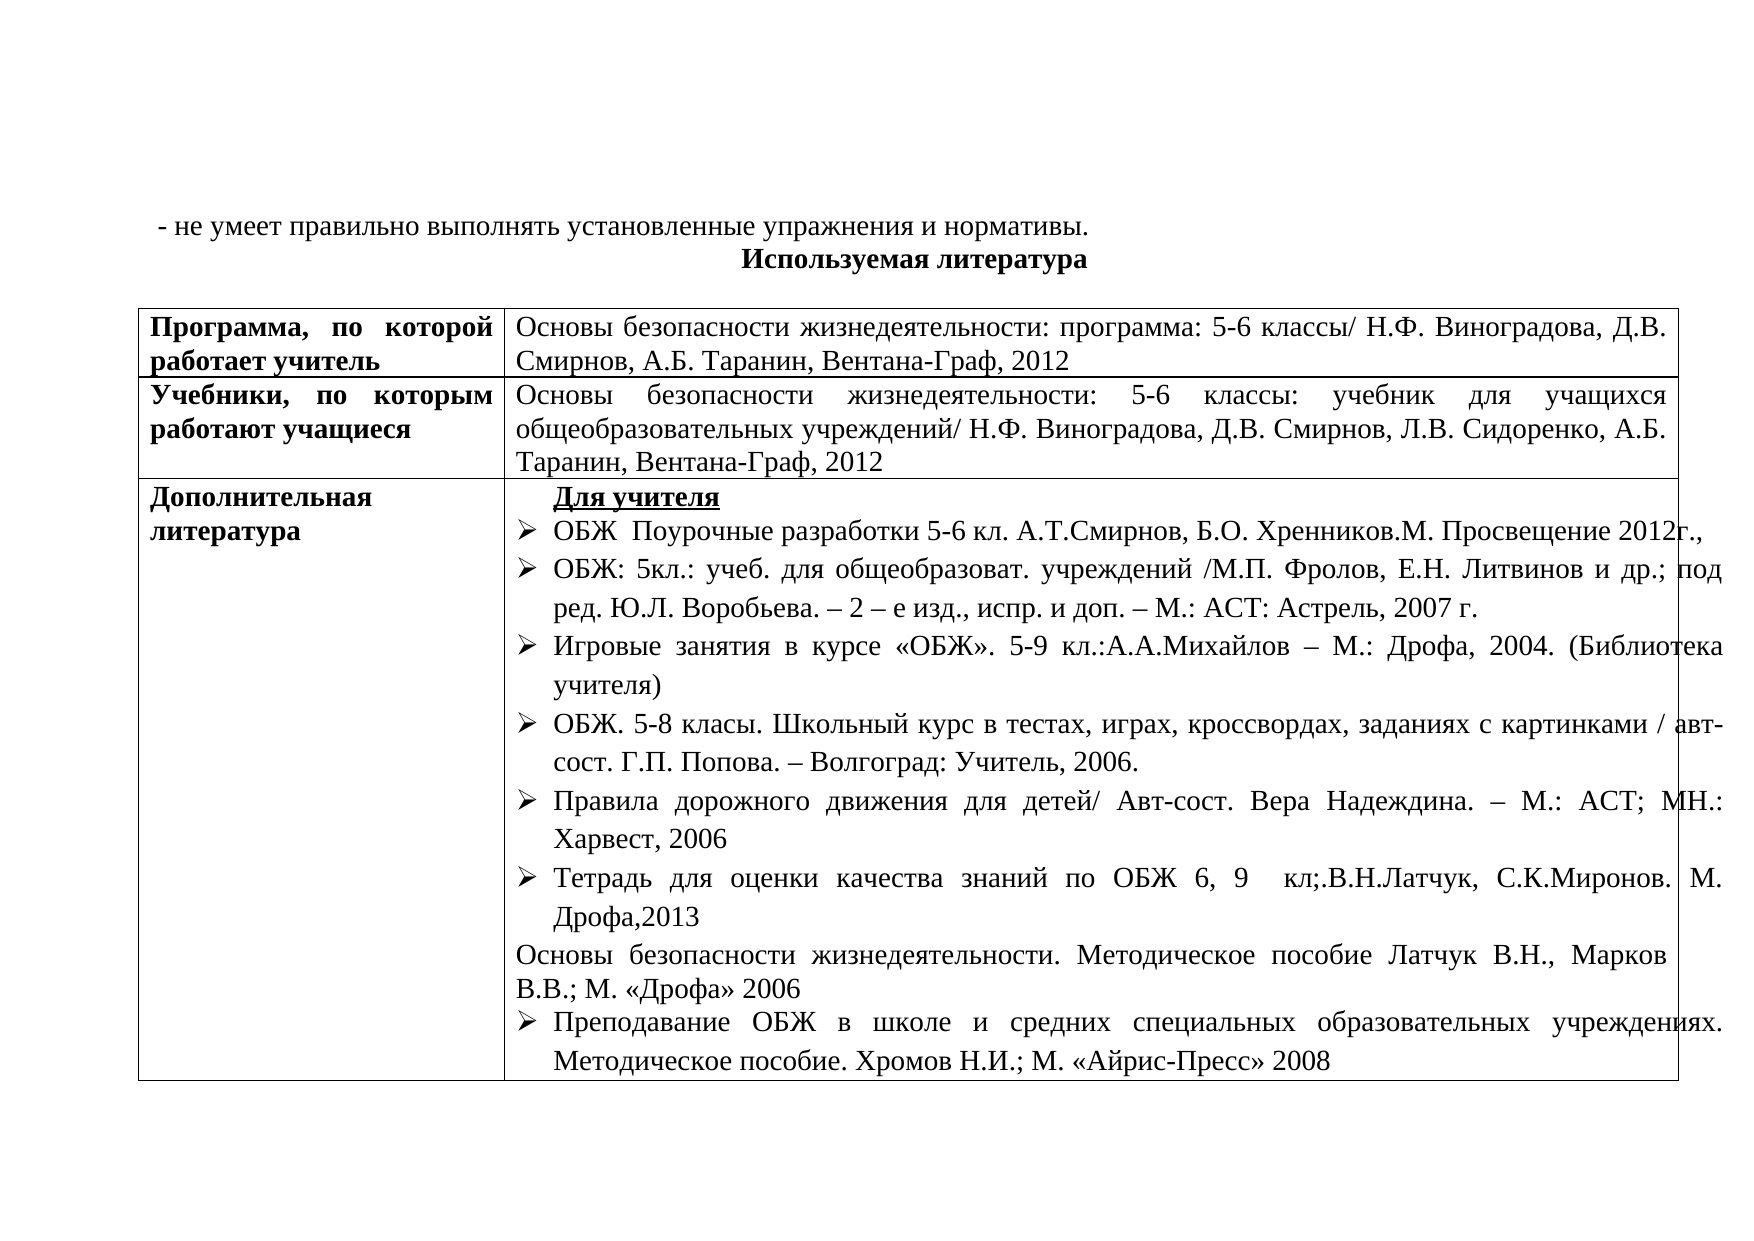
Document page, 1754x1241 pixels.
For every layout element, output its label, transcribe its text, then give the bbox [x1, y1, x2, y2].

table_cell Учебники, по которым работают учащиеся [139, 378, 504, 478]
text Используемая литература [150, 241, 1679, 275]
table_cell Основы безопасности жизнедеятельности: 5-6 классы: учебник для учащихся общеобразовательных учреждений/ Н.Ф. Виноградова, Д.В. Смирнов, Л.В. Сидоренко, А.Б. Таранин, Вентана-Граф, 2012 [505, 378, 1678, 478]
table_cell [505, 479, 1678, 1080]
table_header Основы безопасности жизнедеятельности: программа: 5-6 классы/ Н.Ф. Виноградова, Д.В. Смирнов, А.Б. Таранин, Вентана-Граф, 2012 [505, 309, 1678, 376]
table_header Программа, по которой работает учитель [139, 309, 504, 376]
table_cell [139, 479, 504, 1080]
text - не умеет правильно выполнять установленные упражнения и нормативы. [150, 208, 1679, 241]
